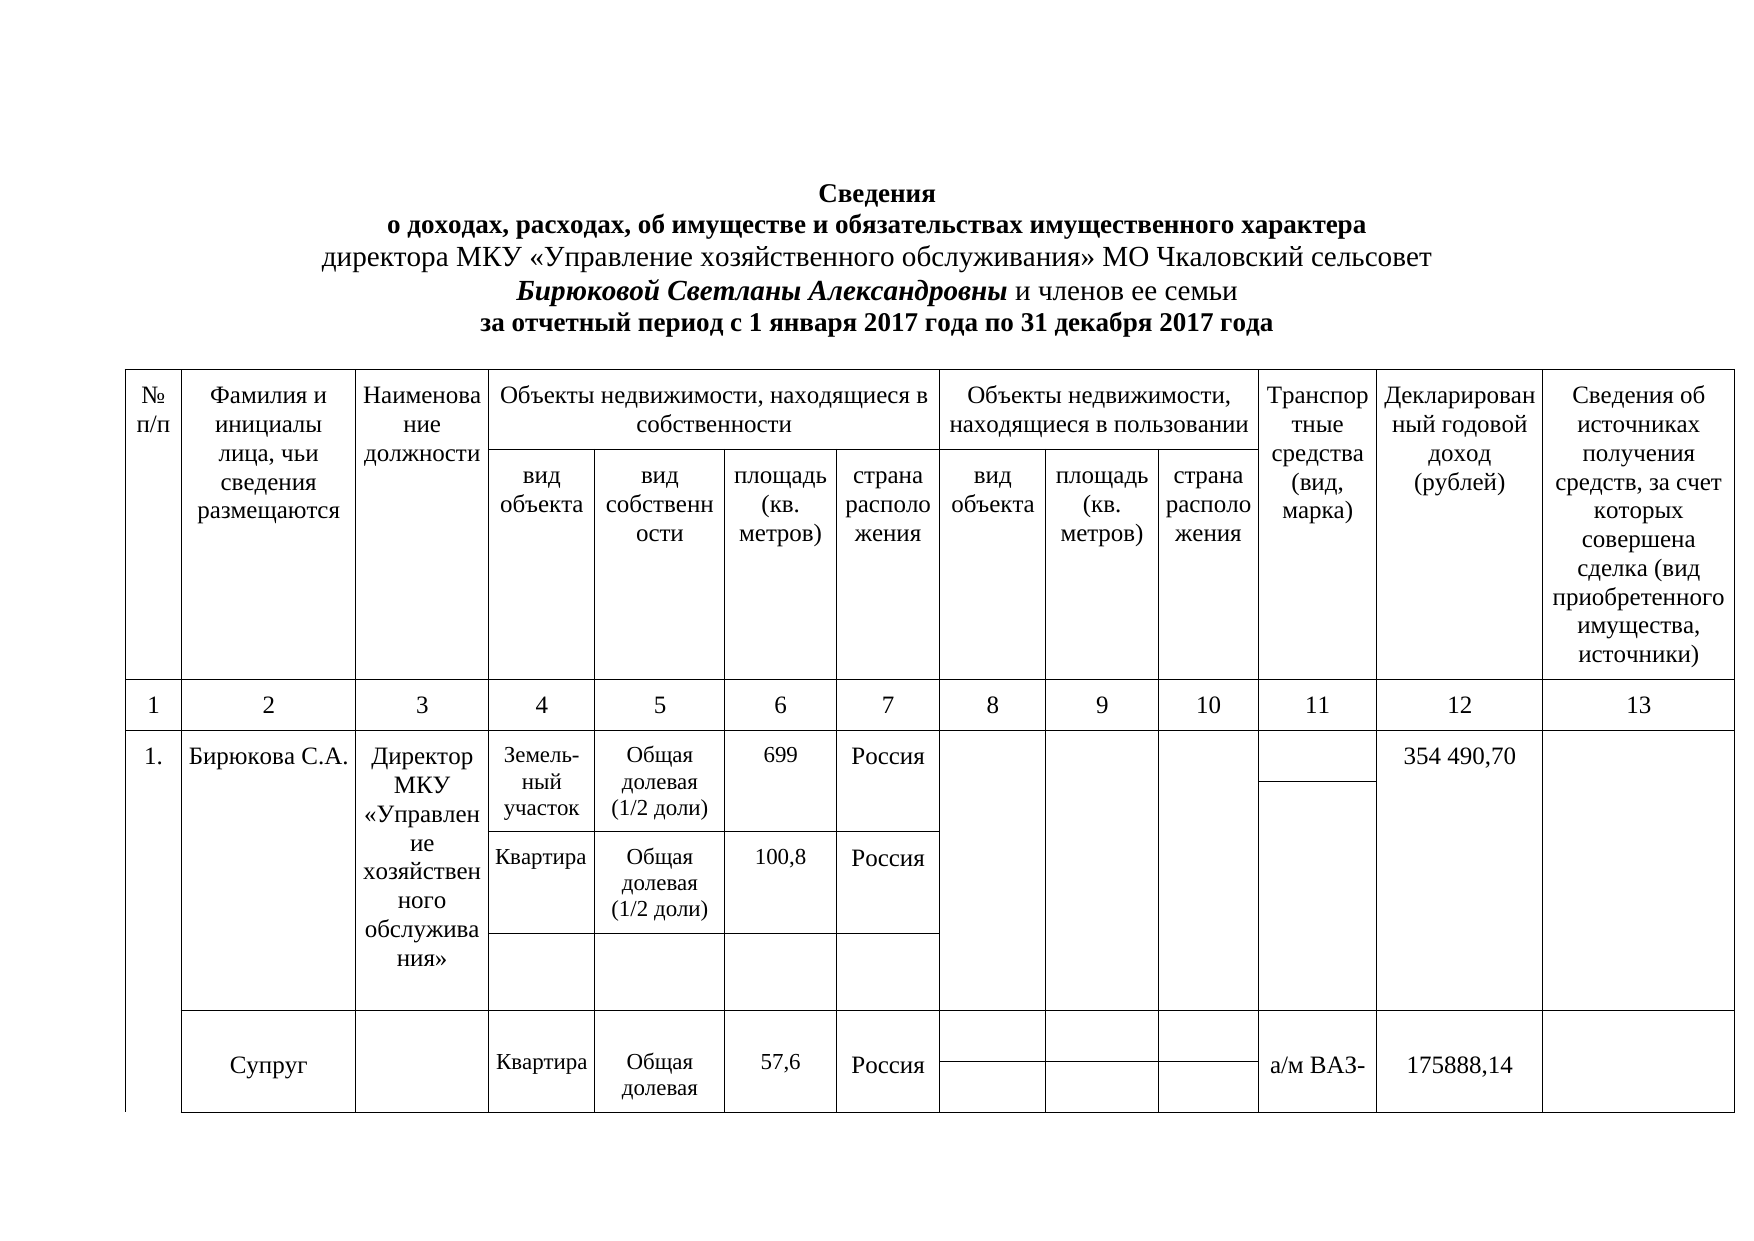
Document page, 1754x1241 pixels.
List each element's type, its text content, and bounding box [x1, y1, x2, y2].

table_cell 12 [1377, 680, 1542, 730]
table_cell 3 [356, 680, 488, 730]
table_cell [1046, 1011, 1158, 1061]
table_cell площадь (кв. метров) [1046, 450, 1158, 679]
table_cell 2 [182, 680, 355, 730]
table_cell 100,8 [725, 832, 836, 932]
table_cell 8 [940, 680, 1045, 730]
table_header Транспортные средства (вид, марка) [1259, 370, 1376, 679]
table_cell [940, 1011, 1045, 1061]
table_cell Общая долевая (1/2 доли) [595, 832, 724, 932]
table_cell 699 [725, 731, 836, 831]
table_cell страна расположения [837, 450, 939, 679]
table_header Фамилия и инициалы лица, чьи сведения размещаются [182, 370, 355, 679]
table_cell 1. [126, 731, 181, 1112]
table_cell 57,6 [725, 1011, 836, 1112]
table_cell [356, 1011, 488, 1112]
table_cell [1159, 731, 1258, 1010]
table_cell Россия [837, 1011, 939, 1112]
text за отчетный период с 1 января 2017 года по 31 декабря 2017 года [118, 307, 1636, 338]
table_header Объекты недвижимости, находящиеся в пользовании [940, 370, 1258, 449]
table_cell [1046, 1062, 1158, 1112]
table_cell [1046, 731, 1158, 1010]
table_cell Супруг [182, 1011, 355, 1112]
table_cell вид собственности [595, 450, 724, 679]
table_cell [1159, 1011, 1258, 1061]
table_cell [489, 934, 594, 1010]
table_header Наименование должности [356, 370, 488, 679]
table_cell [595, 934, 724, 1010]
table_header Сведения об источниках получения средств, за счет которых совершена сделка (вид приобретенного имущества, источники) [1543, 370, 1734, 679]
table_cell Земель-ный участок [489, 731, 594, 831]
table_header Объекты недвижимости, находящиеся в собственности [489, 370, 939, 449]
table_header № п/п [126, 370, 181, 679]
table_cell [940, 1062, 1045, 1112]
table_cell а/м ВАЗ-21099 [1259, 1011, 1376, 1112]
table_cell 175888,14 [1377, 1011, 1542, 1112]
text о доходах, расходах, об имуществе и обязательствах имущественного характера [118, 208, 1636, 239]
table_cell 6 [725, 680, 836, 730]
table_cell Россия [837, 731, 939, 831]
table_cell [1543, 731, 1734, 1010]
table_cell 13 [1543, 680, 1734, 730]
table_cell [940, 731, 1045, 1010]
table_cell площадь (кв. метров) [725, 450, 836, 679]
table_cell Общая долевая (1/4 доли) [595, 1011, 724, 1112]
table_cell [725, 934, 836, 1010]
table_cell Квартира [489, 1011, 594, 1112]
table_cell Общая долевая (1/2 доли) [595, 731, 724, 831]
table_cell страна расположения [1159, 450, 1258, 679]
table_cell Россия [837, 832, 939, 932]
table_cell Директор МКУ «Управление хозяйственного обслуживания» [356, 731, 488, 1010]
text Сведения [118, 177, 1636, 208]
table_cell Бирюкова С.А. [182, 731, 355, 1010]
table_cell [1159, 1062, 1258, 1112]
table_cell 1 [126, 680, 181, 730]
table_cell 4 [489, 680, 594, 730]
table_cell 5 [595, 680, 724, 730]
table_cell 9 [1046, 680, 1158, 730]
table_cell 10 [1159, 680, 1258, 730]
table_cell 354 490,70 [1377, 731, 1542, 1010]
table_cell Квартира [489, 832, 594, 932]
text Бирюковой Светланы Александровны и членов ее семьи [118, 273, 1636, 307]
table_cell [1543, 1011, 1734, 1112]
table_cell вид объекта [489, 450, 594, 679]
table_cell [837, 934, 939, 1010]
table_header Декларированный годовой доход (рублей) [1377, 370, 1542, 679]
table_cell 7 [837, 680, 939, 730]
table_cell вид объекта [940, 450, 1045, 679]
table_cell [1259, 782, 1376, 1010]
text директора МКУ «Управление хозяйственного обслуживания» МО Чкаловский сельсовет [118, 239, 1636, 273]
table_cell 11 [1259, 680, 1376, 730]
table_cell [1259, 731, 1376, 781]
